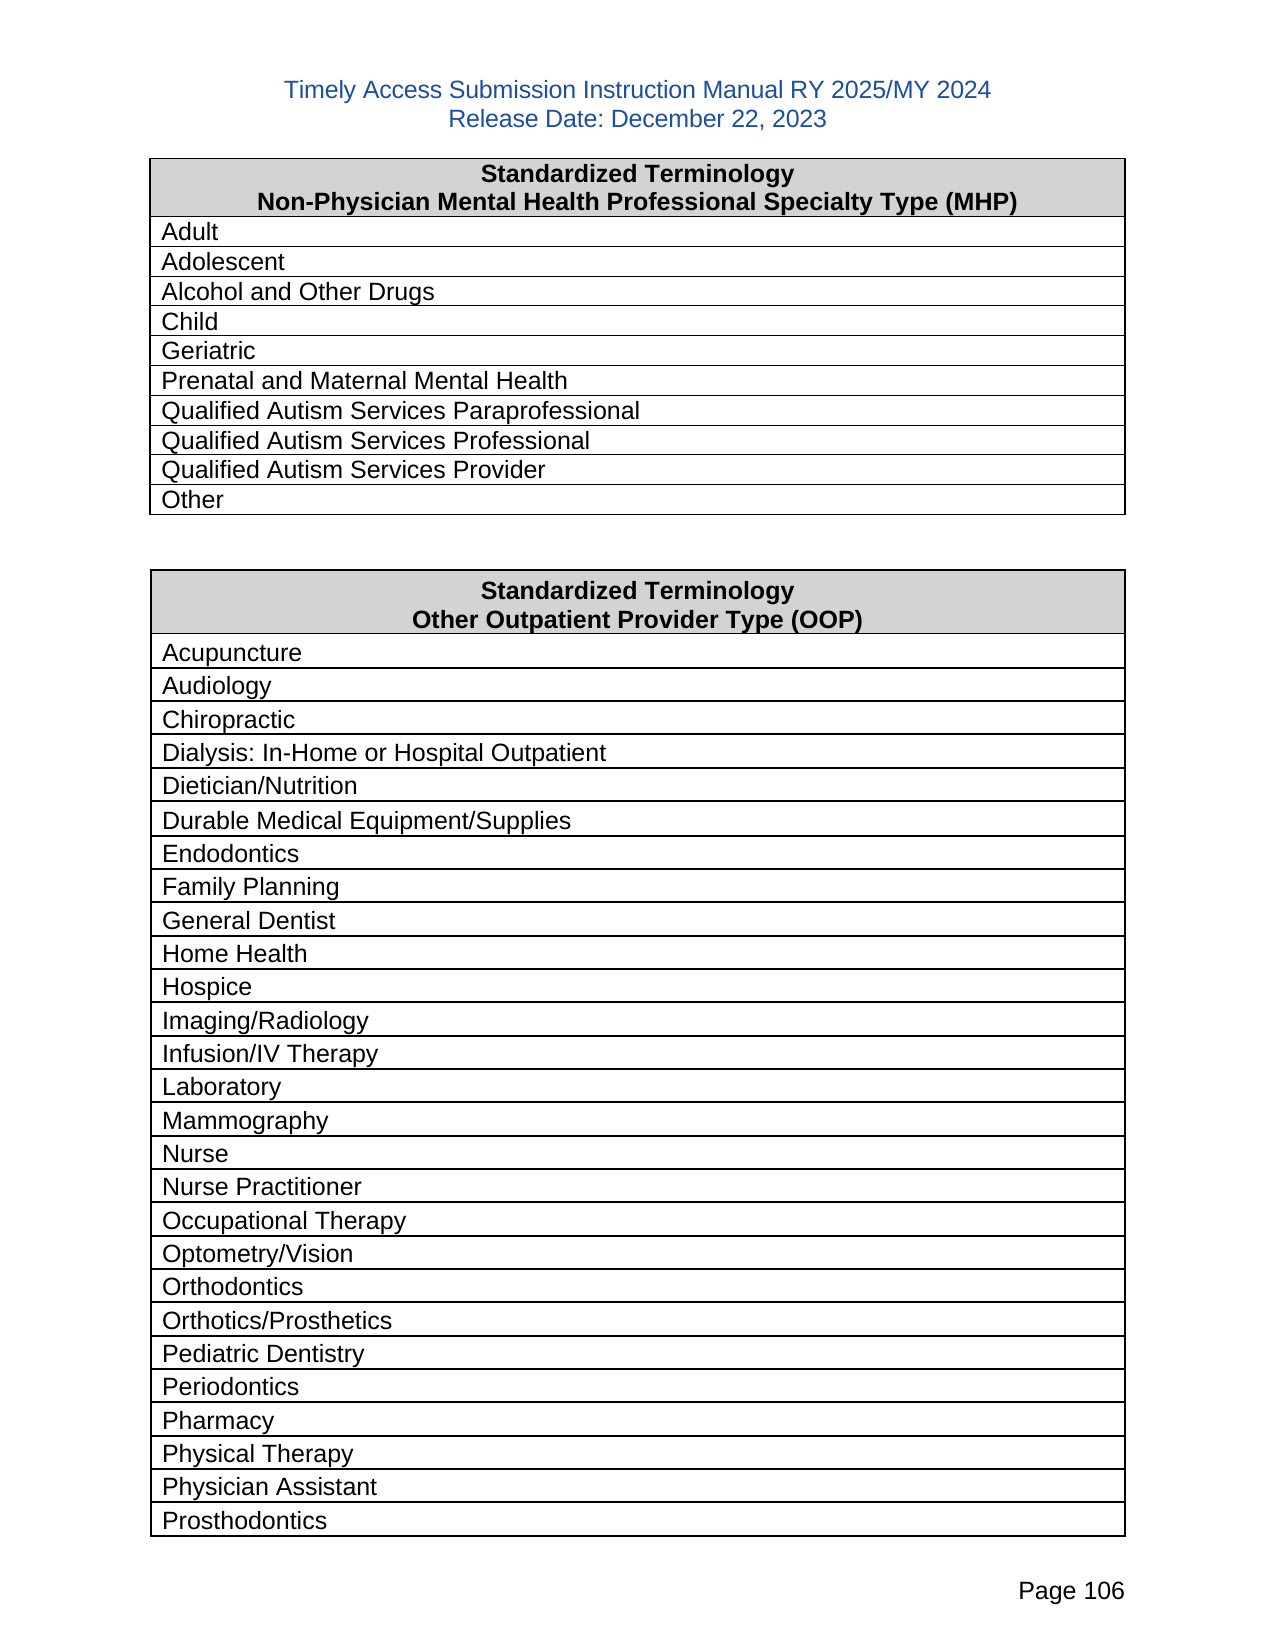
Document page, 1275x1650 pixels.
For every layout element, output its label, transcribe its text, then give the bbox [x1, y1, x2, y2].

table_cell Chiropractic [152, 702, 1124, 733]
table_cell Qualified Autism Services Paraprofessional [151, 396, 1124, 424]
table_cell Orthodontics [152, 1270, 1124, 1301]
table_cell Geriatric [151, 336, 1124, 365]
table_cell Audiology [152, 669, 1124, 700]
table_cell Periodontics [152, 1370, 1124, 1401]
table_cell Acupuncture [152, 634, 1124, 667]
table_cell Nurse [152, 1137, 1124, 1168]
table_cell Endodontics [152, 837, 1124, 868]
table_cell Dietician/Nutrition [152, 769, 1124, 800]
table_cell Family Planning [152, 870, 1124, 901]
table_cell Qualified Autism Services Provider [151, 455, 1124, 484]
table_cell Prenatal and Maternal Mental Health [151, 366, 1124, 395]
table_cell Optometry/Vision [152, 1237, 1124, 1268]
table_cell Laboratory [152, 1070, 1124, 1101]
table_cell Other [151, 485, 1124, 514]
table_header Standardized Terminology Non-Physician Mental Health Professional Specialty Type (MHP) [151, 159, 1124, 216]
table_cell Qualified Autism Services Professional [151, 426, 1124, 454]
table_cell Adolescent [151, 247, 1124, 276]
table_cell Infusion/IV Therapy [152, 1037, 1124, 1068]
table_cell Pharmacy [152, 1403, 1124, 1434]
table_cell Durable Medical Equipment/Supplies [152, 802, 1124, 834]
table_cell Orthotics/Prosthetics [152, 1303, 1124, 1334]
table_cell Home Health [152, 937, 1124, 968]
table_header Standardized Terminology Other Outpatient Provider Type (OOP) [152, 571, 1124, 633]
table_cell Hospice [152, 970, 1124, 1001]
table_cell Physician Assistant [152, 1470, 1124, 1501]
table_cell Imaging/Radiology [152, 1003, 1124, 1034]
table_cell General Dentist [152, 903, 1124, 934]
table_cell Physical Therapy [152, 1437, 1124, 1468]
table_cell Prosthodontics [152, 1503, 1124, 1534]
table_cell Alcohol and Other Drugs [151, 277, 1124, 305]
table_cell Mammography [152, 1103, 1124, 1134]
table_cell Nurse Practitioner [152, 1170, 1124, 1201]
table_cell Dialysis: In-Home or Hospital Outpatient [152, 735, 1124, 767]
table_cell Adult [151, 217, 1124, 246]
table_cell Pediatric Dentistry [152, 1337, 1124, 1368]
table_cell Occupational Therapy [152, 1203, 1124, 1234]
table_cell Child [151, 306, 1124, 335]
